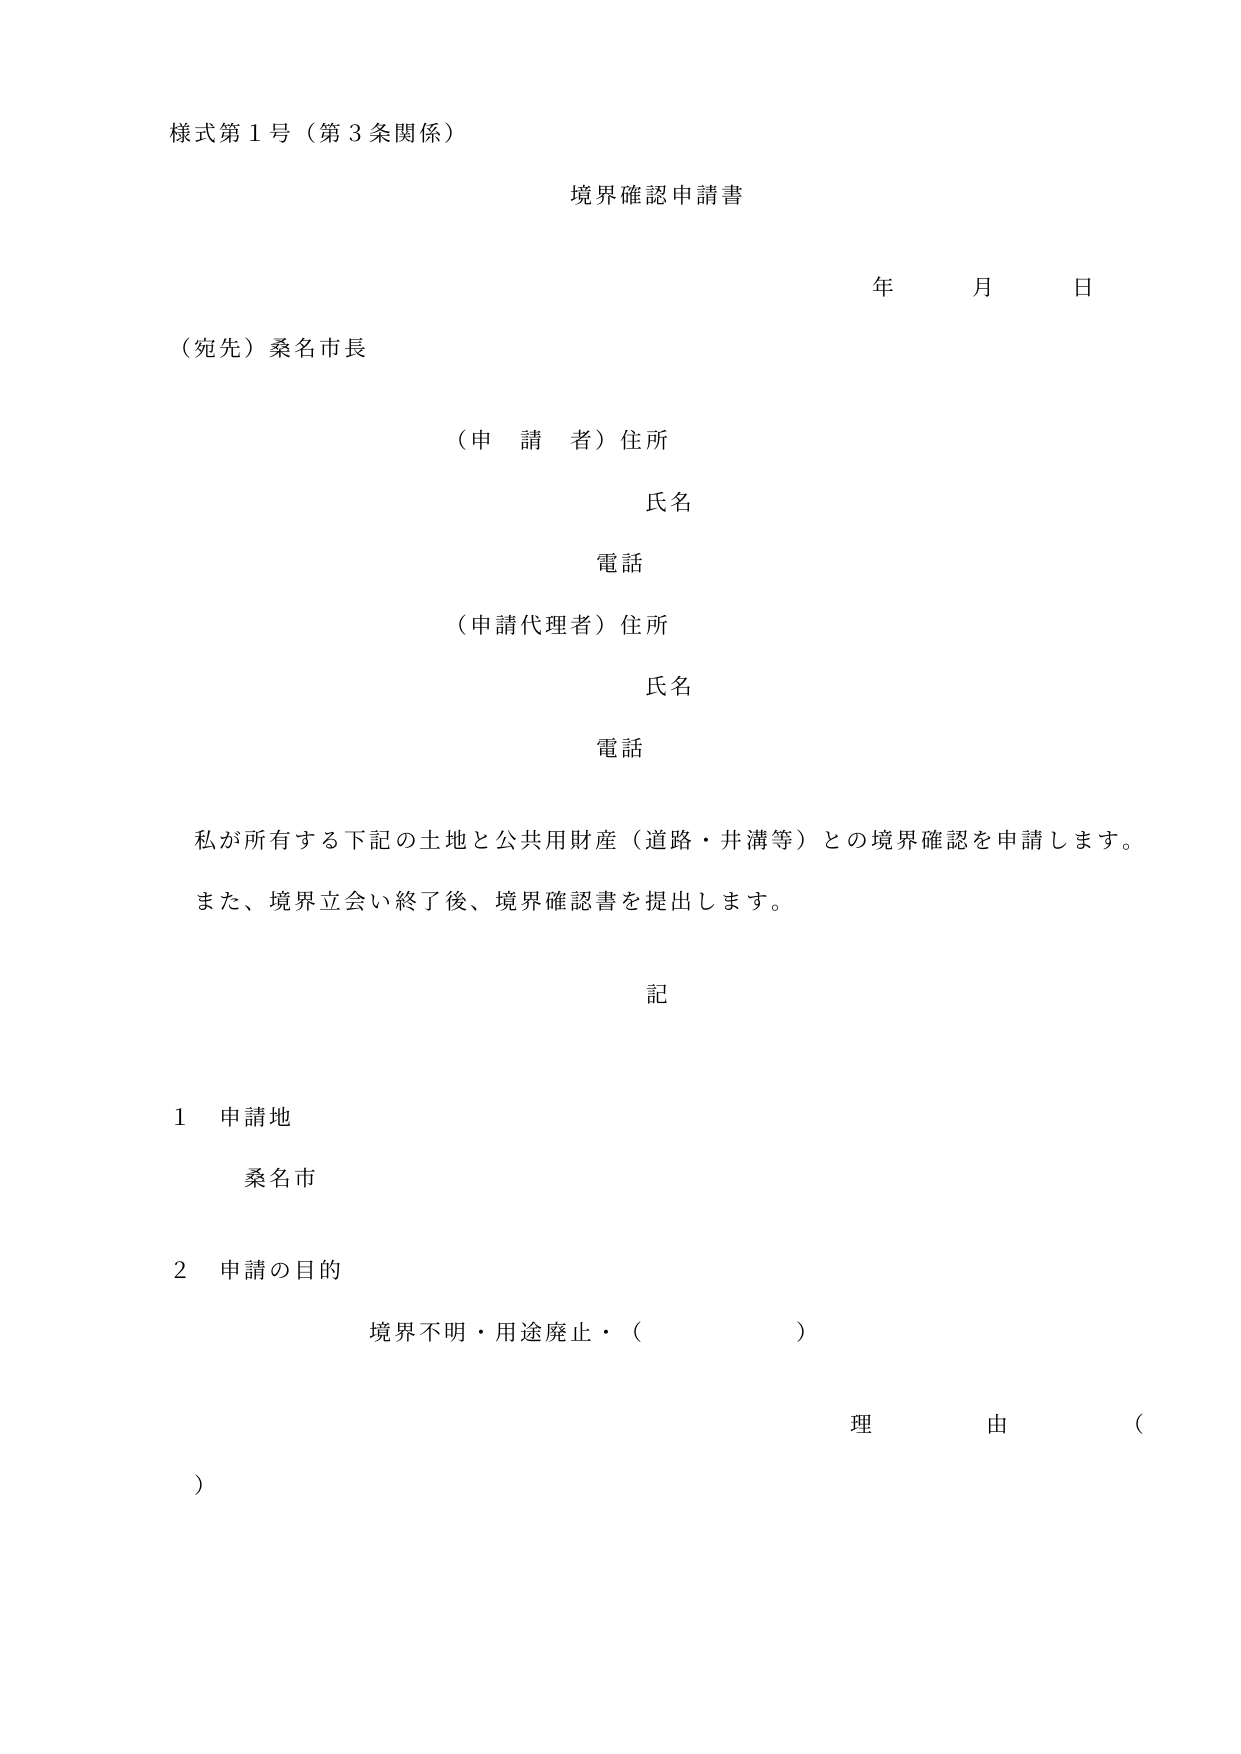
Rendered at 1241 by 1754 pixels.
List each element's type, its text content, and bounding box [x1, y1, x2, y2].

text 桑名市 [169, 1146, 1148, 1208]
text 境界確認申請書 [169, 163, 1148, 224]
text 年 月 日 [191, 255, 1148, 316]
text （申請代理者）住所 [169, 593, 1148, 654]
text また、境界立会い終了後、境界確認書を提出します。 [169, 869, 1148, 931]
text １ 申請地 [169, 1085, 1148, 1146]
text 電話 [169, 532, 1148, 593]
text 電話 [169, 716, 1148, 777]
text 記 [169, 962, 1148, 1023]
text （宛先）桑名市長 [169, 316, 1148, 378]
text ２ 申請の目的 [169, 1238, 1148, 1300]
text 境界不明・用途廃止・（ ） [169, 1300, 1148, 1361]
text 理由（ ） [169, 1392, 1148, 1515]
text 私が所有する下記の土地と公共用財産（道路・井溝等）との境界確認を申請します。 [169, 808, 1148, 869]
text 氏名 [169, 470, 1148, 532]
text 氏名 [169, 654, 1148, 716]
text 様式第１号（第３条関係） [169, 101, 1148, 163]
text （申 請 者）住所 [169, 409, 1148, 470]
